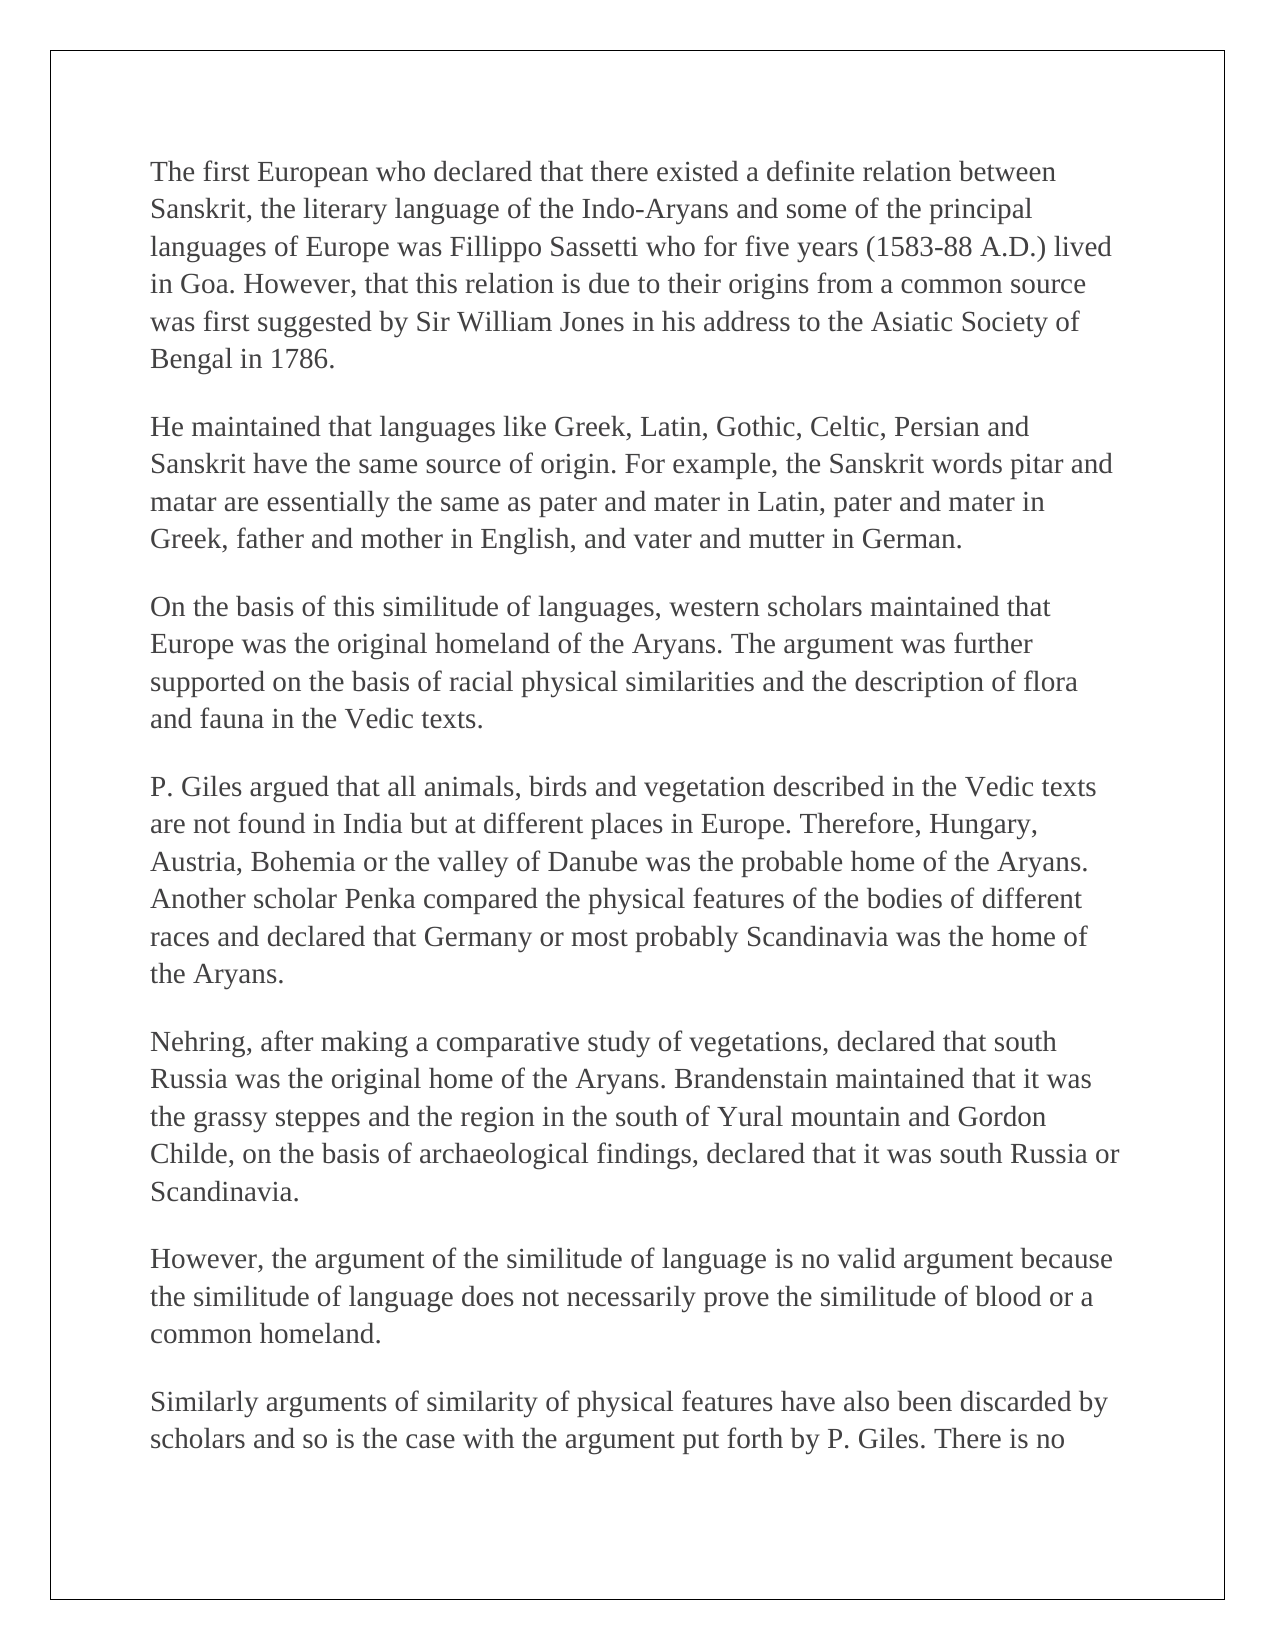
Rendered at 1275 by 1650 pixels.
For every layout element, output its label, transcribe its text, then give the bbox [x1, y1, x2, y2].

text He maintained that languages like Greek, Latin, Gothic, Celtic, Persian and Sanskrit have the same source of origin. For example, the Sanskrit words pitar and matar are essentially the same as pater and mater in Latin, pater and mater in Greek, father and mother in English, and vater and mutter in German. [150, 405, 1125, 555]
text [150, 1380, 1125, 1455]
text The first European who declared that there existed a definite relation between Sanskrit, the literary language of the Indo-Aryans and some of the principal languages of Europe was Fillippo Sassetti who for five years (1583-88 A.D.) lived in Goa. However, that this relation is due to their origins from a common source was first suggested by Sir William Jones in his address to the Asiatic Society of Bengal in 1786. [150, 150, 1125, 375]
text P. Giles argued that all animals, birds and vegetation described in the Vedic texts are not found in India but at different places in Europe. Therefore, Hungary, Austria, Bohemia or the valley of Danube was the probable home of the Aryans. Another scholar Penka compared the physical features of the bodies of different races and declared that Germany or most probably Scandinavia was the home of the Aryans. [150, 765, 1125, 990]
text However, the argument of the similitude of language is no valid argument because the similitude of language does not necessarily prove the similitude of blood or a common homeland. [150, 1237, 1125, 1350]
text Nehring, after making a comparative study of vegetations, declared that south Russia was the original home of the Aryans. Brandenstain maintained that it was the grassy steppes and the region in the south of Yural mountain and Gordon Childe, on the basis of archaeological findings, declared that it was south Russia or Scandinavia. [150, 1020, 1125, 1207]
text On the basis of this similitude of languages, western scholars maintained that Europe was the original homeland of the Aryans. The argument was further supported on the basis of racial physical similarities and the description of flora and fauna in the Vedic texts. [150, 585, 1125, 735]
